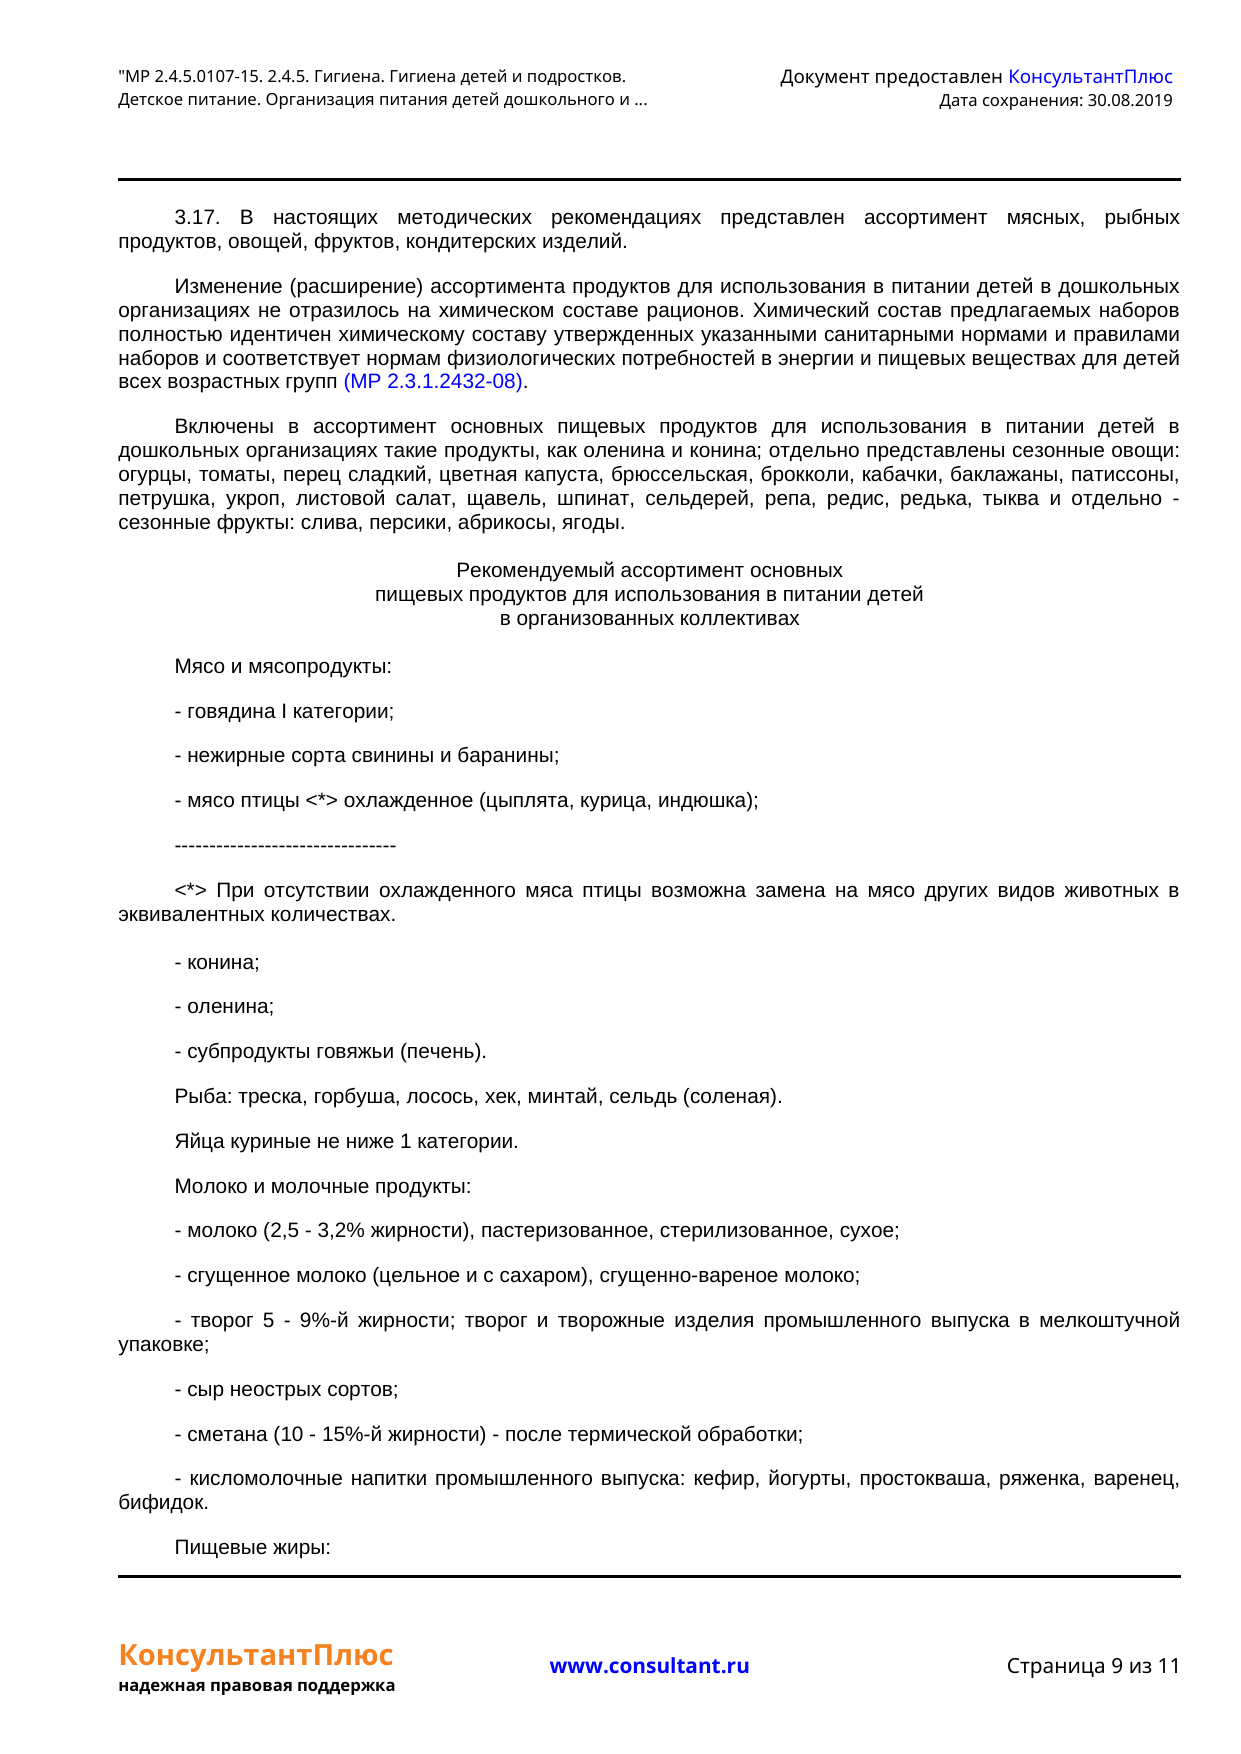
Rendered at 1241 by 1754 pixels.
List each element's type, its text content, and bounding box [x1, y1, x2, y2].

text Пищевые жиры: [118, 1535, 1181, 1559]
text - конина; [118, 949, 1181, 973]
text Включены в ассортимент основных пищевых продуктов для использования в питании детей в дошкольных организациях такие продукты, как оленина и конина; отдельно представлены сезонные овощи: огурцы, томаты, перец сладкий, цветная капуста, брюссельская, брокколи, кабачки, баклажаны, патиссоны, петрушка, укроп, листовой салат, щавель, шпинат, сельдерей, репа, редис, редька, тыква и отдельно - сезонные фрукты: слива, персики, абрикосы, ягоды. [118, 414, 1181, 534]
text -------------------------------- [118, 833, 1181, 857]
text - нежирные сорта свинины и баранины; [118, 743, 1181, 767]
text - сметана (10 - 15%-й жирности) - после термической обработки; [118, 1421, 1181, 1445]
text - говядина I категории; [118, 698, 1181, 722]
text <*> При отсутствии охлажденного мяса птицы возможна замена на мясо других видов животных в эквивалентных количествах. [118, 878, 1181, 926]
text - сгущенное молоко (цельное и с сахаром), сгущенно-вареное молоко; [118, 1263, 1181, 1287]
text - субпродукты говяжьи (печень). [118, 1039, 1181, 1063]
text пищевых продуктов для использования в питании детей [118, 582, 1181, 606]
text Молоко и молочные продукты: [118, 1173, 1181, 1197]
text Яйца куриные не ниже 1 категории. [118, 1129, 1181, 1153]
text Мясо и мясопродукты: [118, 654, 1181, 678]
text Рыба: треска, горбуша, лосось, хек, минтай, сельдь (соленая). [118, 1084, 1181, 1108]
text - оленина; [118, 994, 1181, 1018]
text 3.17. В настоящих методических рекомендациях представлен ассортимент мясных, рыбных продуктов, овощей, фруктов, кондитерских изделий. [118, 205, 1181, 253]
text - творог 5 - 9%-й жирности; творог и творожные изделия промышленного выпуска в мелкоштучной упаковке; [118, 1308, 1181, 1356]
text - кисломолочные напитки промышленного выпуска: кефир, йогурты, простокваша, ряженка, варенец, бифидок. [118, 1466, 1181, 1514]
text Рекомендуемый ассортимент основных [118, 558, 1181, 582]
text Изменение (расширение) ассортимента продуктов для использования в питании детей в дошкольных организациях не отразилось на химическом составе рационов. Химический состав предлагаемых наборов полностью идентичен химическому составу утвержденных указанными санитарными нормами и правилами наборов и соответствует нормам физиологических потребностей в энергии и пищевых веществах для детей всех возрастных групп (МР 2.3.1.2432-08). [118, 273, 1181, 393]
text в организованных коллективах [118, 606, 1181, 630]
text - сыр неострых сортов; [118, 1377, 1181, 1401]
text - мясо птицы <*> охлажденное (цыплята, курица, индюшка); [118, 788, 1181, 812]
text - молоко (2,5 - 3,2% жирности), пастеризованное, стерилизованное, сухое; [118, 1218, 1181, 1242]
